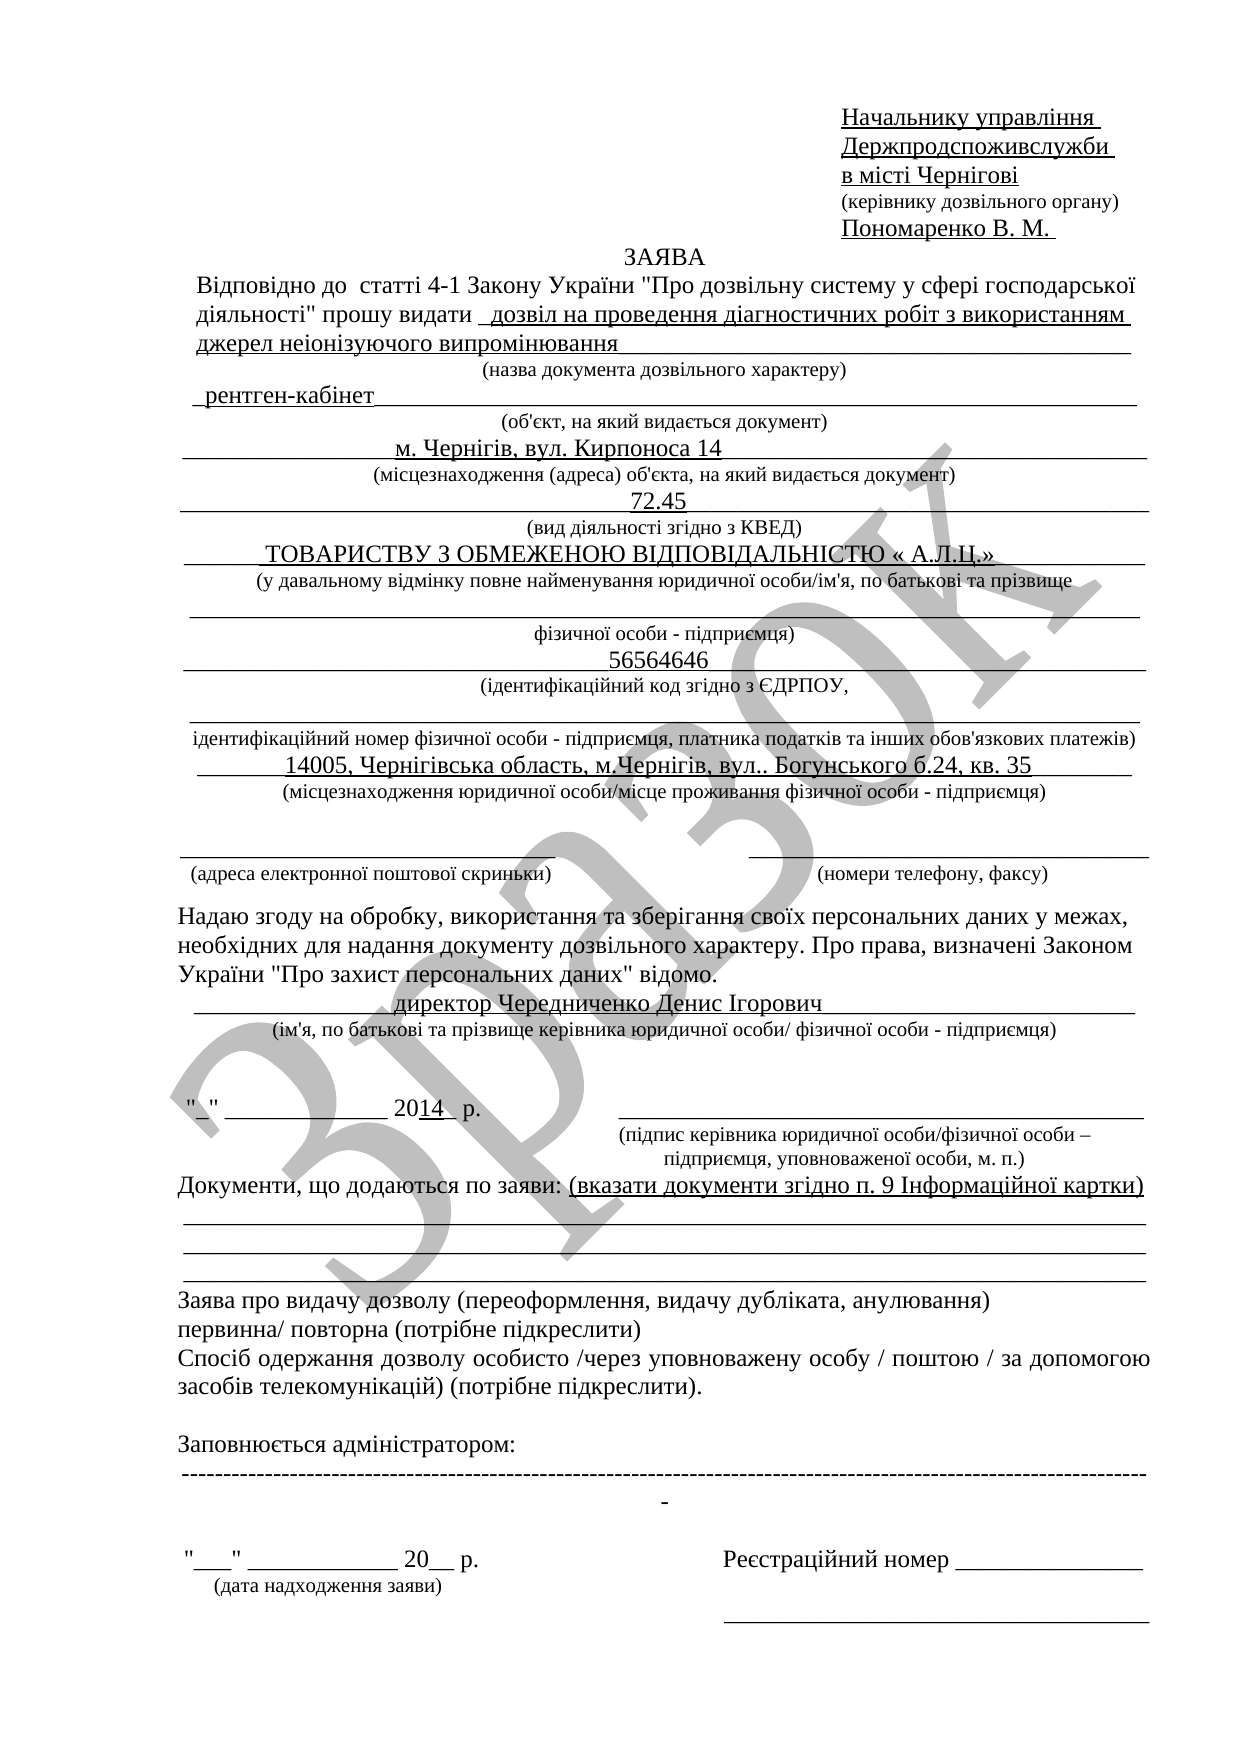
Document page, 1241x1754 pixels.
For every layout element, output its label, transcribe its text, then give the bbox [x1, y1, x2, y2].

text (адреса електронної поштової скриньки) (номери телефону, факсу) [177, 861, 1152, 885]
text Начальнику управління [841, 102, 1152, 131]
text в місті Чернігові [841, 160, 1152, 189]
text (ідентифікаційний код згідно з ЄДРПОУ, [177, 673, 1152, 697]
text ______________________________ ________________________________ [177, 832, 1152, 861]
text __________________________________56564646___________________________________ [177, 645, 1152, 673]
text Заява про видачу дозволу (переоформлення, видачу дубліката, анулювання) [177, 1285, 1152, 1314]
text _________________м. Чернігів, вул. Кирпоноса 14__________________________________ [177, 433, 1152, 462]
text Надаю згоду на обробку, використання та зберігання своїх персональних даних у межах, необхідних для надання документу дозвільного характеру. Про права, визначені Законом України "Про захист персональних даних" відомо. [177, 901, 1152, 988]
text (дата надходження заяви) [177, 1573, 1152, 1597]
text (місцезнаходження (адреса) об'єкта, на який видається документ) [177, 462, 1152, 486]
text (у давальному відмінку повне найменування юридичної особи/ім'я, по батькові та прізвище [177, 568, 1152, 592]
text (підпис керівника юридичної особи/фізичної особи – [177, 1122, 1152, 1146]
text ________________директор Чередниченко Денис Ігорович_________________________ [177, 988, 1152, 1016]
text (ім'я, по батькові та прізвище керівника юридичної особи/ фізичної особи - підприємця) [177, 1016, 1152, 1041]
text _____________________________________________________________________________ [177, 1228, 1152, 1256]
text (місцезнаходження юридичної особи/місце проживання фізичної особи - підприємця) [177, 779, 1152, 803]
text _____________________________________________________________________________ [177, 1199, 1152, 1228]
text фізичної особи - підприємця) [177, 621, 1152, 645]
text "___" ____________ 20__ р. Реєстраційний номер _______________ [177, 1544, 1152, 1573]
text _рентген-кабінет_____________________________________________________________ (об'єкт, на який видається документ) [177, 381, 1152, 433]
text ідентифікаційний номер фізичної особи - підприємця, платника податків та інших обов'язкових платежів) [177, 726, 1152, 750]
text первинна/ повторна (потрібне підкреслити) [177, 1314, 1152, 1343]
text (назва документа дозвільного характеру) [177, 357, 1152, 381]
text ЗАЯВА [177, 242, 1152, 270]
text (вид діяльності згідно з КВЕД) [177, 515, 1152, 539]
text Відповідно до статті 4-1 Закону України "Про дозвільну систему у сфері господарської діяльності" прошу видати _дозвіл на проведення діагностичних робіт з використанням джерел неіонізуючого випромінювання_________________________________________ [196, 270, 1152, 357]
text ____________________________________72.45_____________________________________ [177, 486, 1152, 515]
text Пономаренко В. М. [841, 213, 1152, 242]
text "_" _____________ 2014_ р. __________________________________________ [177, 1093, 1152, 1122]
text Спосіб одержання дозволу особисто /через уповноважену особу / поштою / за допомогою засобів телекомунікацій) (потрібне підкреслити). [177, 1343, 1152, 1400]
text _______14005, Чернігівська область, м.Чернігів, вул.. Богунського б.24, кв. 35________ [177, 750, 1152, 779]
text (керівнику дозвільного органу) [841, 189, 1152, 213]
text _____________________________________________________________________________ [177, 1256, 1152, 1285]
text ____________________________________________________________________________ [177, 697, 1152, 726]
text __________________________________ [177, 1597, 1152, 1626]
text Документи, що додаються по заяви: (вказати документи згідно п. 9 Інформаційної картки) [177, 1170, 1152, 1199]
text ____________________________________________________________________________ [177, 592, 1152, 621]
text Заповнюється адміністратором: [177, 1429, 1152, 1458]
text ______ ТОВАРИСТВУ З ОБМЕЖЕНОЮ ВІДПОВІДАЛЬНІСТЮ « А.Л.Ц.»____________ [177, 539, 1152, 568]
text підприємця, уповноваженої особи, м. п.) [177, 1146, 1152, 1170]
text --------------------------------------------------------------------------------------------------------------------- [177, 1458, 1152, 1515]
text Держпродспоживслужби [841, 131, 1152, 160]
